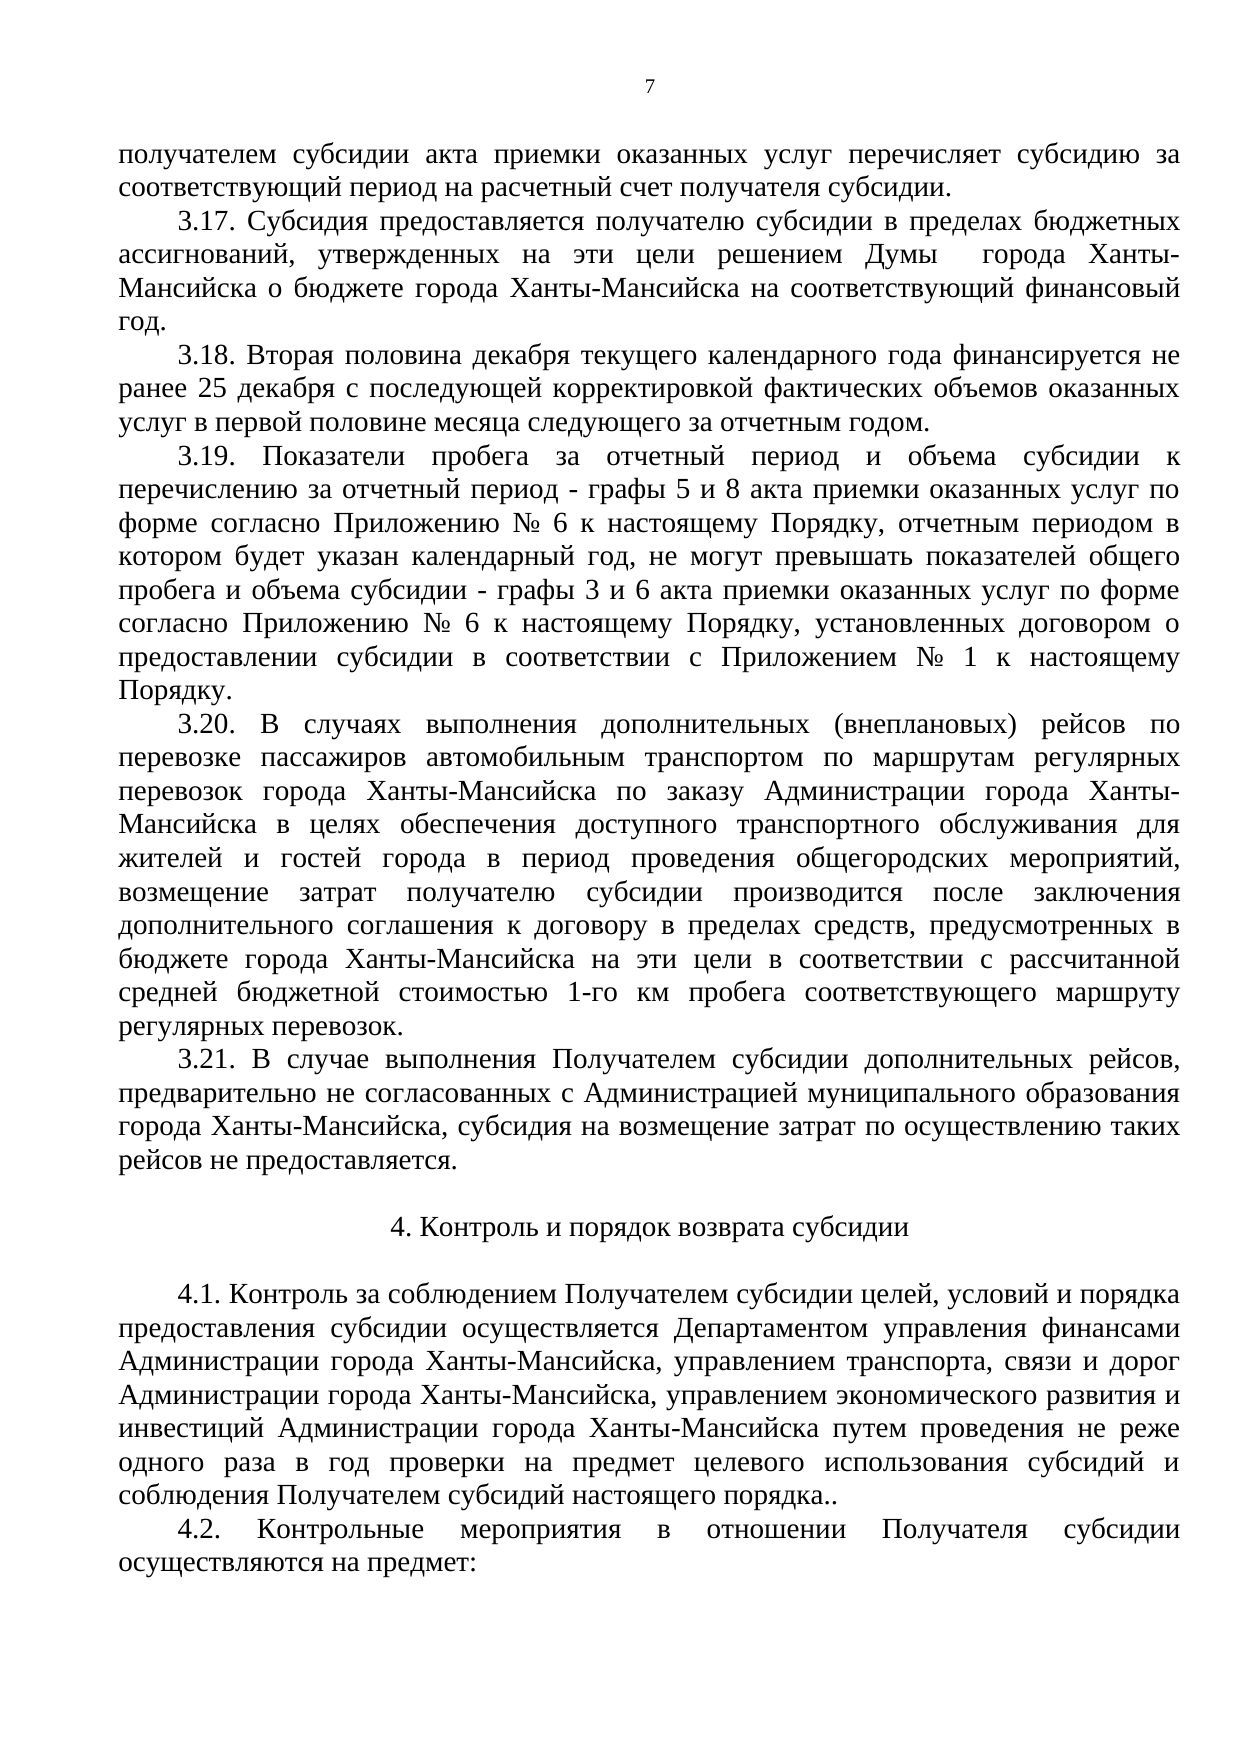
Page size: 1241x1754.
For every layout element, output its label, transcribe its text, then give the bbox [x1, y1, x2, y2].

text 4.2. Контрольные мероприятия в отношении Получателя субсидии осуществляются на предмет: [118, 1511, 1181, 1578]
text 4.1. Контроль за соблюдением Получателем субсидии целей, условий и порядка предоставления субсидии осуществляется Департаментом управления финансами Администрации города Ханты-Мансийска, управлением транспорта, связи и дорог Администрации города Ханты-Мансийска, управлением экономического развития и инвестиций Администрации города Ханты-Мансийска путем проведения не реже одного раза в год проверки на предмет целевого использования субсидий и соблюдения Получателем субсидий настоящего порядка.. [118, 1276, 1181, 1511]
text 3.17. Субсидия предоставляется получателю субсидии в пределах бюджетных ассигнований, утвержденных на эти цели решением Думы города Ханты-Мансийска о бюджете города Ханты-Мансийска на соответствующий финансовый год. [118, 203, 1181, 337]
text 3.20. В случаях выполнения дополнительных (внеплановых) рейсов по перевозке пассажиров автомобильным транспортом по маршрутам регулярных перевозок города Ханты-Мансийска по заказу Администрации города Ханты-Мансийска в целях обеспечения доступного транспортного обслуживания для жителей и гостей города в период проведения общегородских мероприятий, возмещение затрат получателю субсидии производится после заключения дополнительного соглашения к договору в пределах средств, предусмотренных в бюджете города Ханты-Мансийска на эти цели в соответствии с рассчитанной средней бюджетной стоимостью 1-го км пробега соответствующего маршруту регулярных перевозок. [118, 706, 1181, 1041]
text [118, 136, 1181, 203]
text 4. Контроль и порядок возврата субсидии [118, 1209, 1181, 1243]
text 3.21. В случае выполнения Получателем субсидии дополнительных рейсов, предварительно не согласованных с Администрацией муниципального образования города Ханты-Мансийска, субсидия на возмещение затрат по осуществлению таких рейсов не предоставляется. [118, 1041, 1181, 1176]
text 3.19. Показатели пробега за отчетный период и объема субсидии к перечислению за отчетный период - графы 5 и 8 акта приемки оказанных услуг по форме согласно Приложению № 6 к настоящему Порядку, отчетным периодом в котором будет указан календарный год, не могут превышать показателей общего пробега и объема субсидии - графы 3 и 6 акта приемки оказанных услуг по форме согласно Приложению № 6 к настоящему Порядку, установленных договором о предоставлении субсидии в соответствии с Приложением № 1 к настоящему Порядку. [118, 438, 1181, 706]
text 3.18. Вторая половина декабря текущего календарного года финансируется не ранее 25 декабря с последующей корректировкой фактических объемов оказанных услуг в первой половине месяца следующего за отчетным годом. [118, 337, 1181, 438]
